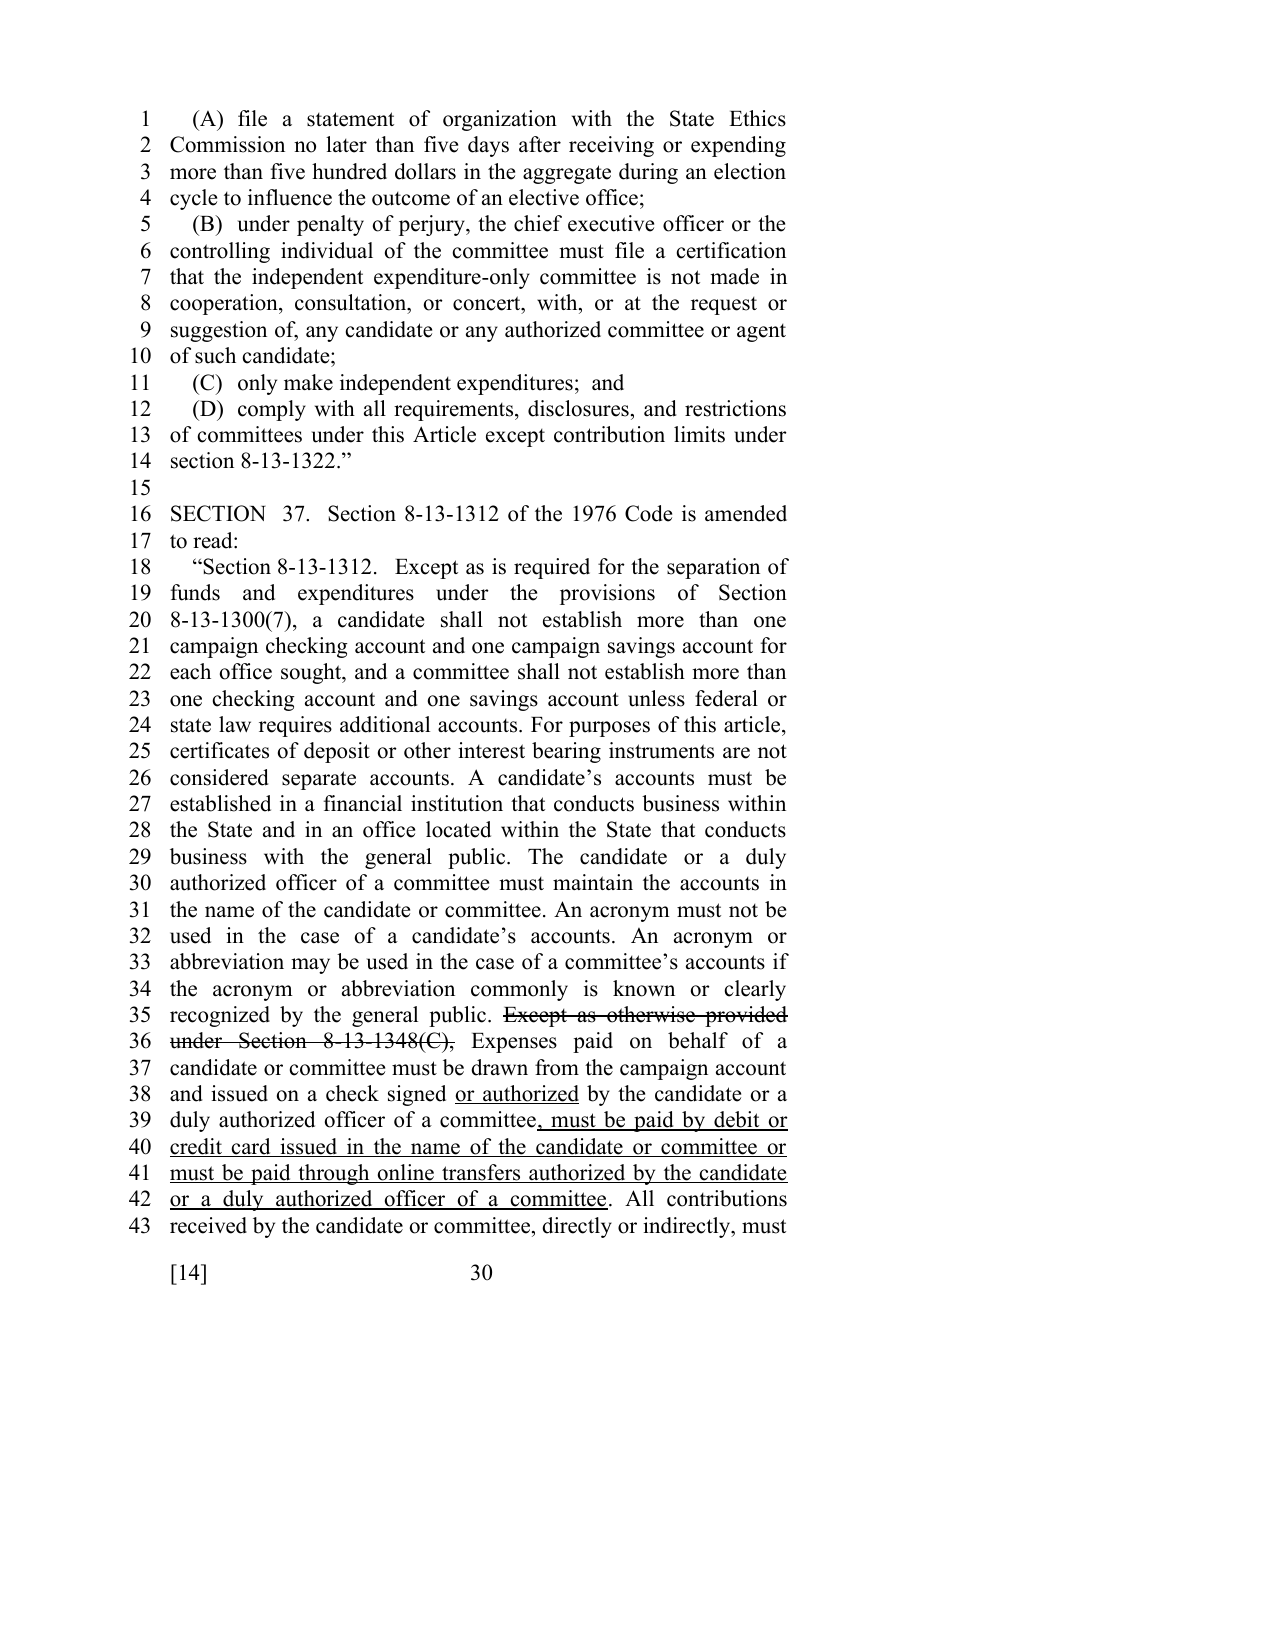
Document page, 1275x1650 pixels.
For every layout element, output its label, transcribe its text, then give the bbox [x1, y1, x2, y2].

text (A) file a statement of organization with the State Ethics Commission no later than five days after receiving or expending more than five hundred dollars in the aggregate during an election cycle to influence the outcome of an elective office; [169, 105, 787, 210]
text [169, 553, 787, 1156]
text (B) under penalty of perjury, the chief executive officer or the controlling individual of the committee must file a certification that the independent expenditure-only committee is not made in cooperation, consultation, or concert, with, or at the request or suggestion of, any candidate or any authorized committee or agent of such candidate; [169, 210, 787, 368]
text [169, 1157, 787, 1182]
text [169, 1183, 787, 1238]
text (C) only make independent expenditures; and [169, 368, 787, 395]
text SECTION 37. Section 8-13-1312 of the 1976 Code is amended to read: [169, 500, 787, 553]
text (D) comply with all requirements, disclosures, and restrictions of committees under this Article except contribution limits under section 8-13-1322.” [169, 395, 787, 474]
